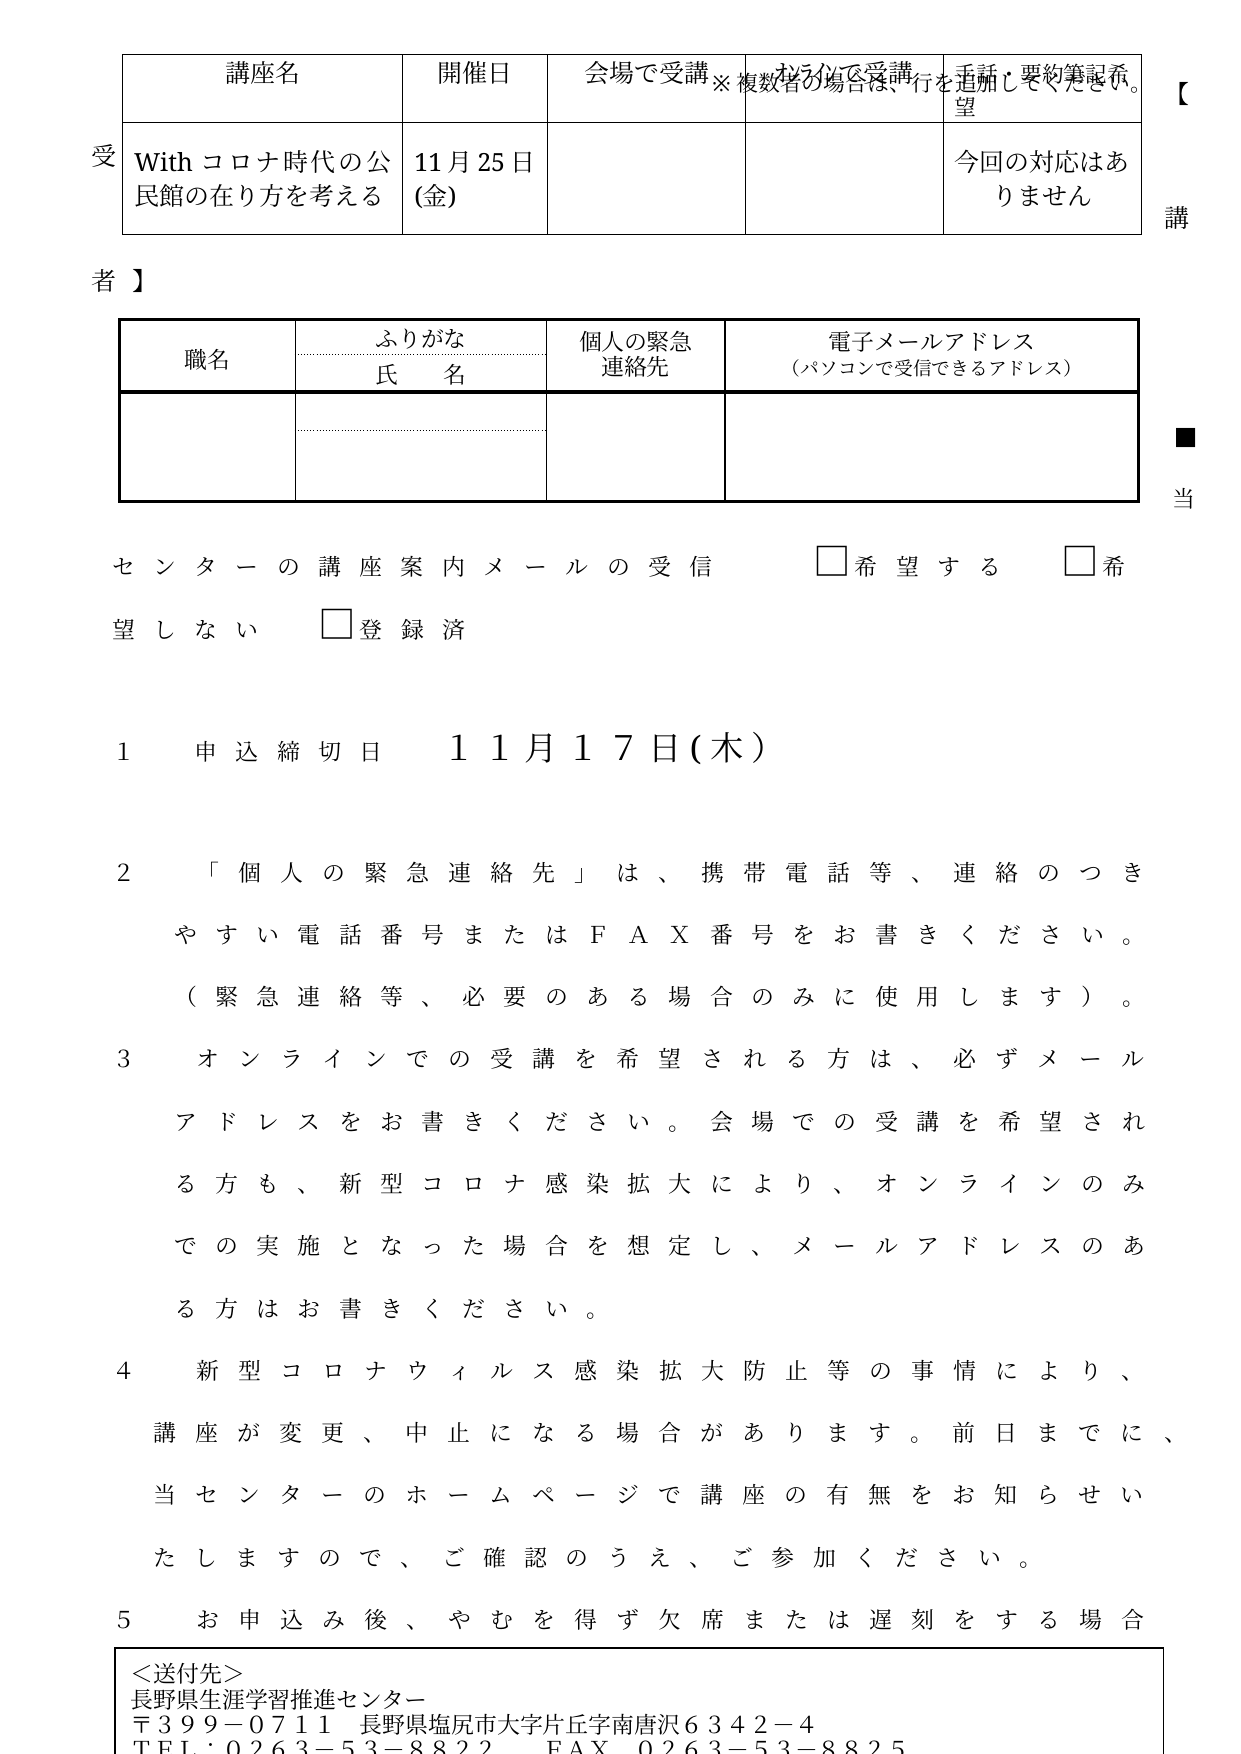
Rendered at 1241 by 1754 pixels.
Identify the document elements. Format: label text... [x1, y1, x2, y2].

table_header 開催日 [403, 55, 547, 122]
table_header 職名 [121, 321, 295, 390]
table_cell 氏 名 [296, 354, 546, 390]
table_cell 11月25日 (金) [403, 123, 547, 234]
text ４ 新型コロナウィルス感染拡大防止等の事情により、講座が変更、中止になる場合があります。前日までに、当センターのホームページで講座の有無をお知らせいたしますので、ご確認のうえ、ご参加ください。 [110, 1338, 1164, 1587]
table_cell [121, 394, 295, 500]
table_cell 今回の対応はありません [944, 123, 1141, 234]
text 【受講者】 [91, 61, 1164, 310]
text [91, 1587, 1164, 1650]
text ■当センターの講座案内メールの受信 □希望する □希望しない □登録済 [111, 404, 1179, 653]
table_header 講座名 [123, 55, 402, 122]
table_header 会場で受講 [548, 55, 745, 122]
table_cell [547, 394, 724, 500]
table_cell [726, 394, 1137, 500]
table_cell [746, 123, 943, 234]
text ３ オンラインでの受講を希望される方は、必ずメールアドレスをお書きください。会場での受講を希望される方も、新型コロナ感染拡大により、オンラインのみでの実施となった場合を想定し、メールアドレスのある方はお書きください。 [112, 1027, 1164, 1338]
table_cell [548, 123, 745, 234]
table_header ふりがな [296, 321, 546, 354]
table_header ｵﾝﾗｲﾝで受講 [746, 55, 943, 122]
table_header 個人の緊急 連絡先 [547, 321, 724, 390]
table_cell [296, 394, 546, 430]
text ２ 「個人の緊急連絡先」は、携帯電話等、連絡のつきやすい電話番号またはＦＡＸ番号をお書きください。（緊急連絡等、必要のある場合のみに使用します）。 [112, 840, 1164, 1027]
table_cell Withコロナ時代の公民館の在り方を考える [123, 123, 402, 234]
table_header 電子メールアドレス （パソコンで受信できるアドレス） [726, 321, 1137, 390]
table_header 手話・要約筆記希望 [944, 55, 1141, 122]
table_cell [296, 430, 546, 500]
text １ 申込締切日 １１月１７日(木） [111, 715, 1179, 778]
